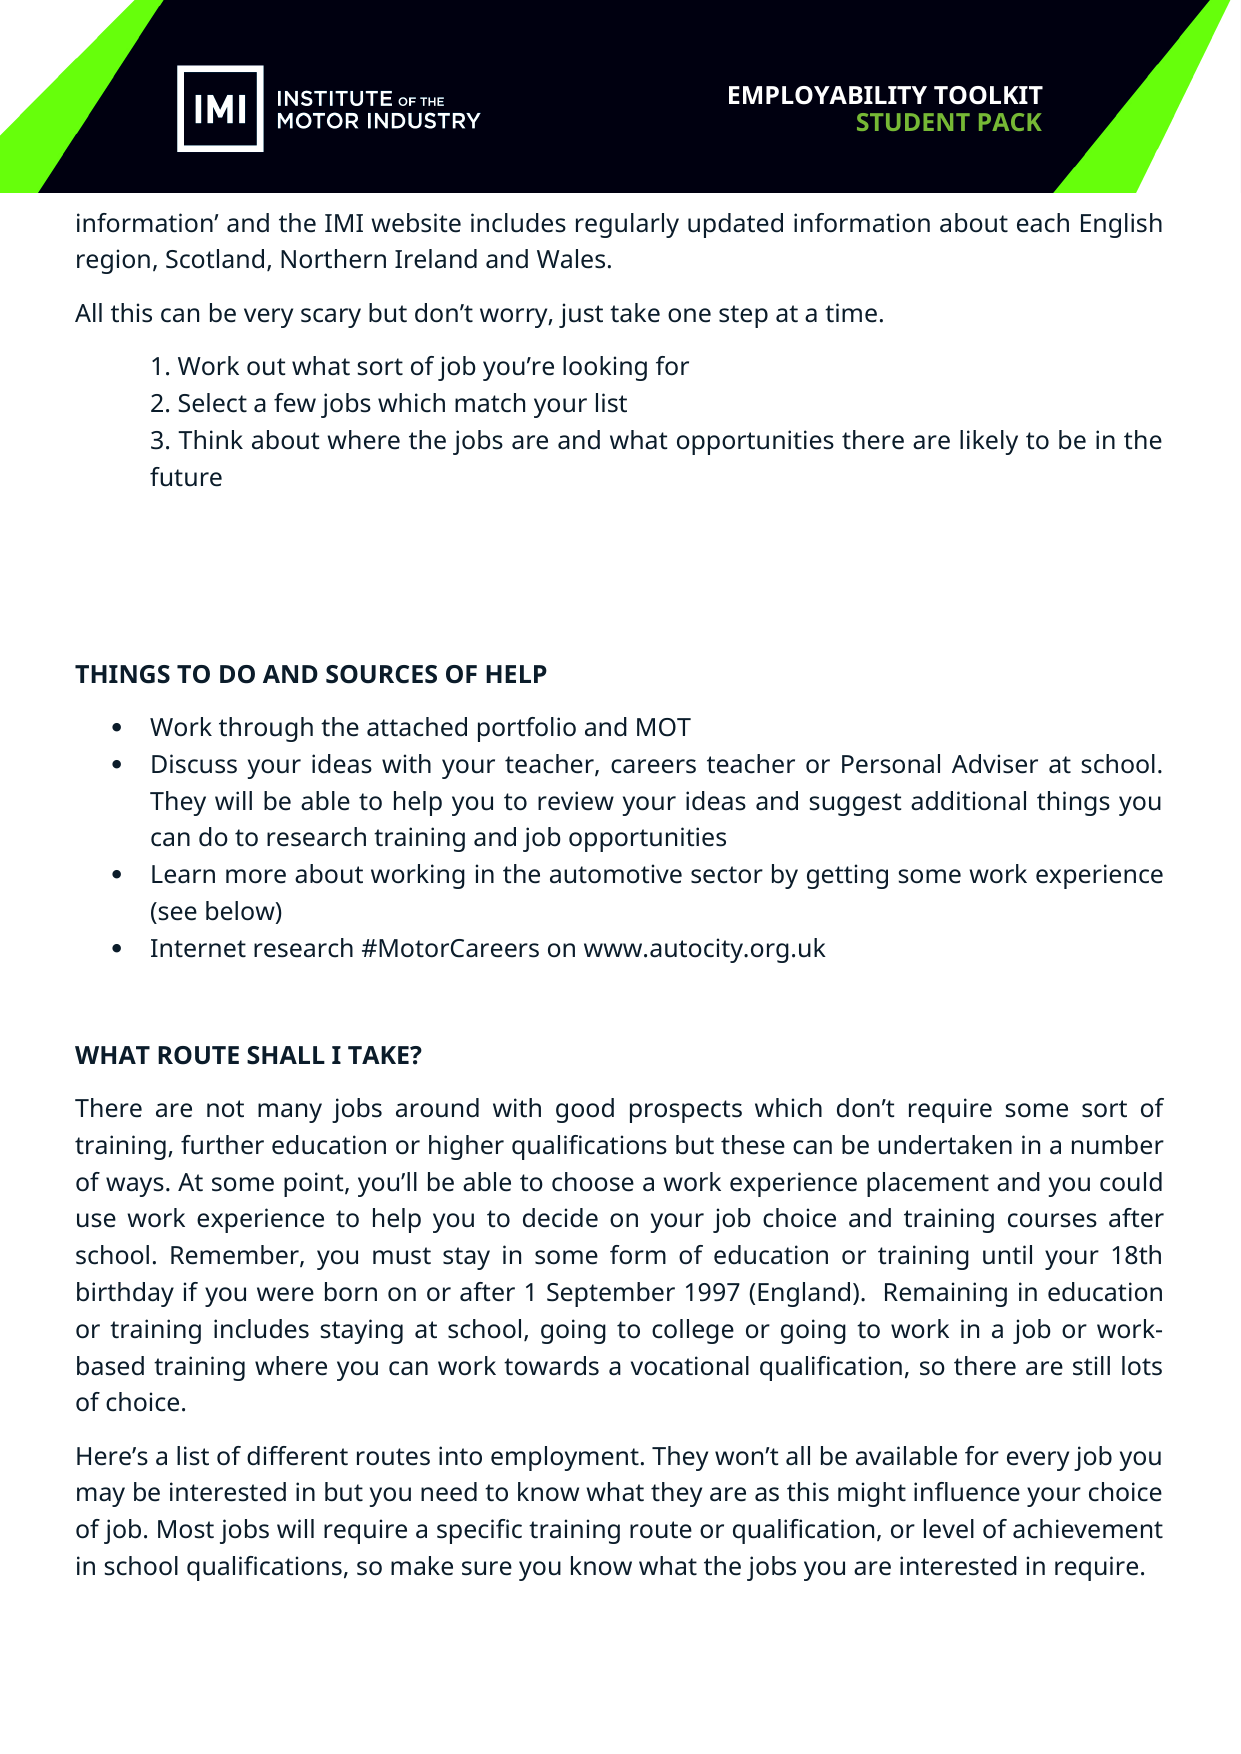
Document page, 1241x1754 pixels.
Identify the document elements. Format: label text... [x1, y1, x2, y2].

text All this can be very scary but don’t worry, just take one step at a time. [75, 296, 1165, 329]
text Here’s a list of different routes into employment. They won’t all be available for every job you may be interested in but you need to know what they are as this might influence your choice of job. Most jobs will require a specific training route or qualification, or level of achievement in school qualifications, so make sure you know what the jobs you are interested in require. [75, 1438, 1165, 1583]
list Learn more about working in the automotive sector by getting some work experience (see below) [112, 857, 1165, 928]
list Internet research #MotorCareers on www.autocity.org.uk [112, 930, 1165, 964]
list Discuss your ideas with your teacher, careers teacher or Personal Adviser at school. They will be able to help you to review your ideas and suggest additional things you can do to research training and job opportunities [112, 747, 1165, 854]
picture [0, 0, 1241, 193]
text THINGS TO DO AND SOURCES OF HELP [75, 656, 1165, 690]
list Work through the attached portfolio and MOT [112, 710, 1165, 744]
text WHAT ROUTE SHALL I TAKE? [75, 1037, 1165, 1071]
text 2. Select a few jobs which match your list [150, 386, 1165, 420]
text 1. Work out what sort of job you’re looking for [150, 349, 1165, 383]
text There are not many jobs around with good prospects which don’t require some sort of training, further education or higher qualifications but these can be undertaken in a number of ways. At some point, you’ll be able to choose a work experience placement and you could use work experience to help you to decide on your job choice and training courses after school. Remember, you must stay in some form of education or training until your 18th birthday if you were born on or after 1 September 1997 (England). Remaining in education or training includes staying at school, going to college or going to work in a job or work-based training where you can work towards a vocational qualification, so there are still lots of choice. [75, 1091, 1165, 1419]
text 3. Think about where the jobs are and what opportunities there are likely to be in the future [150, 422, 1165, 493]
